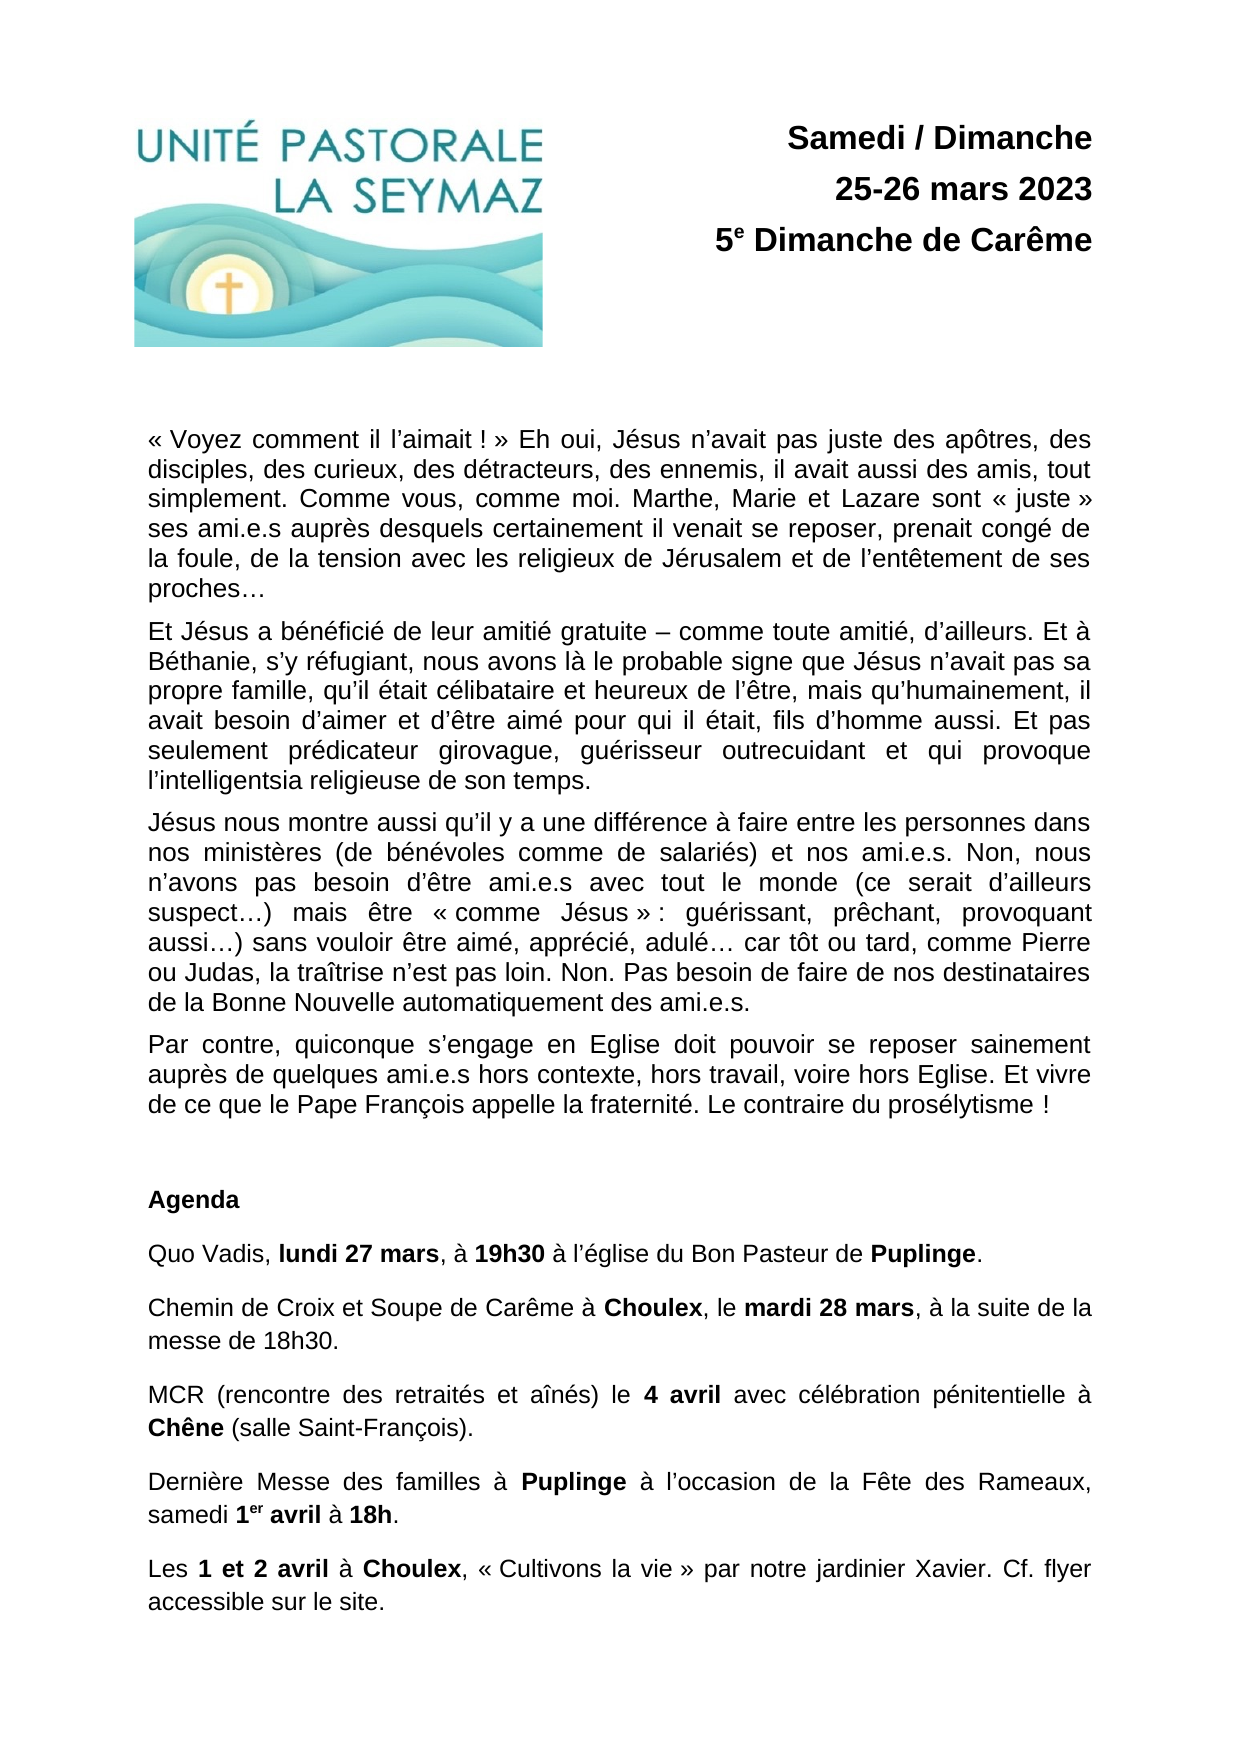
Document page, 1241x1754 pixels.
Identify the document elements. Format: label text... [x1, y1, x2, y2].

text Quo Vadis, lundi 27 mars, à 19h30 à l’église du Bon Pasteur de Puplinge. [148, 1239, 1092, 1268]
picture [134, 118, 543, 347]
text Par contre, quiconque s’engage en Eglise doit pouvoir se reposer sainement auprès de quelques ami.e.s hors contexte, hors travail, voire hors Eglise. Et vivre de ce que le Pape François appelle la fraternité. Le contraire du prosélytisme ! [148, 1029, 1092, 1119]
text Dernière Messe des familles à Puplinge à l’occasion de la Fête des Rameaux, samedi 1er avril à 18h. [148, 1467, 1092, 1528]
text « Voyez comment il l’aimait ! » Eh oui, Jésus n’avait pas juste des apôtres, des disciples, des curieux, des détracteurs, des ennemis, il avait aussi des amis, tout simplement. Comme vous, comme moi. Marthe, Marie et Lazare sont « juste » ses ami.e.s auprès desquels certainement il venait se reposer, prenait congé de la foule, de la tension avec les religieux de Jérusalem et de l’entêtement de ses proches… [148, 424, 1092, 603]
text Agenda [148, 1185, 1092, 1214]
text Les 1 et 2 avril à Choulex, « Cultivons la vie » par notre jardinier Xavier. Cf. flyer accessible sur le site. [148, 1554, 1092, 1615]
text 25-26 mars 2023 [664, 169, 1092, 207]
text Et Jésus a bénéficié de leur amitié gratuite – comme toute amitié, d’ailleurs. Et à Béthanie, s’y réfugiant, nous avons là le probable signe que Jésus n’avait pas sa propre famille, qu’il était célibataire et heureux de l’être, mais qu’humainement, il avait besoin d’aimer et d’être aimé pour qui il était, fils d’homme aussi. Et pas seulement prédicateur girovague, guérisseur outrecuidant et qui provoque l’intelligentsia religieuse de son temps. [148, 616, 1092, 795]
text 5e Dimanche de Carême [543, 220, 1092, 258]
text Jésus nous montre aussi qu’il y a une différence à faire entre les personnes dans nos ministères (de bénévoles comme de salariés) et nos ami.e.s. Non, nous n’avons pas besoin d’être ami.e.s avec tout le monde (ce serait d’ailleurs suspect…) mais être « comme Jésus » : guérissant, prêchant, provoquant aussi…) sans vouloir être aimé, apprécié, adulé… car tôt ou tard, comme Pierre ou Judas, la traîtrise n’est pas loin. Non. Pas besoin de faire de nos destinataires de la Bonne Nouvelle automatiquement des ami.e.s. [148, 807, 1092, 1017]
text Chemin de Croix et Soupe de Carême à Choulex, le mardi 28 mars, à la suite de la messe de 18h30. [148, 1293, 1092, 1355]
text Samedi / Dimanche [664, 118, 1092, 157]
text MCR (rencontre des retraités et aînés) le 4 avril avec célébration pénitentielle à Chêne (salle Saint-François). [148, 1380, 1092, 1442]
